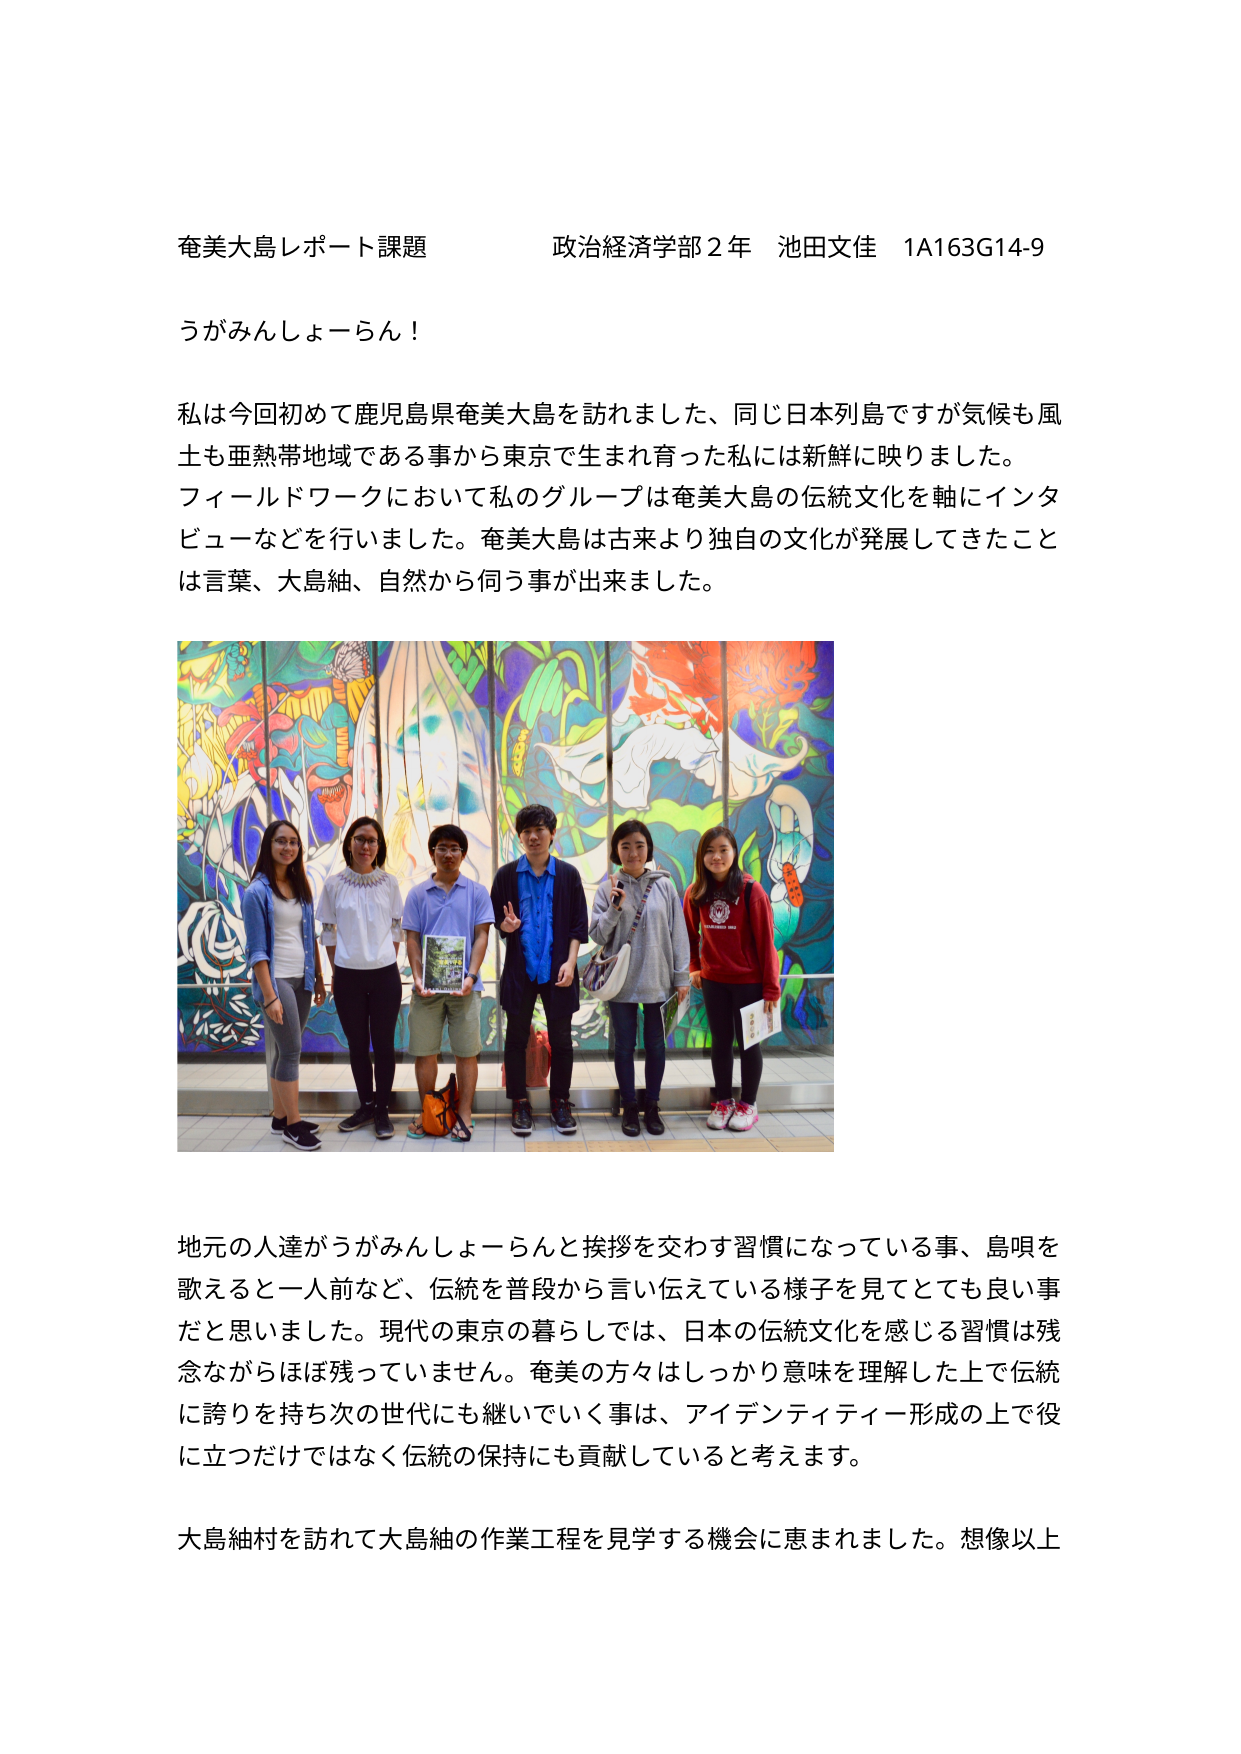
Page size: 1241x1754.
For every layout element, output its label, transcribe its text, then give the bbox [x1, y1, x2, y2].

text 奄美大島レポート課題 政治経済学部２年 池田文佳 1A163G14-9 [177, 225, 1063, 267]
text 地元の人達がうがみんしょーらんと挨拶を交わす習慣になっている事、島唄を歌えると一人前など、伝統を普段から言い伝えている様子を見てとても良い事だと思いました。現代の東京の暮らしでは、日本の伝統文化を感じる習慣は残念ながらほぼ残っていません。奄美の方々はしっかり意味を理解した上で伝統に誇りを持ち次の世代にも継いでいく事は、アイデンティティー形成の上で役に立つだけではなく伝統の保持にも貢献していると考えます。 [177, 1225, 1063, 1475]
text 私は今回初めて鹿児島県奄美大島を訪れました、同じ日本列島ですが気候も風土も亜熱帯地域である事から東京で生まれ育った私には新鮮に映りました。 [177, 392, 1063, 475]
text フィールドワークにおいて私のグループは奄美大島の伝統文化を軸にインタビューなどを行いました。奄美大島は古来より独自の文化が発展してきたことは言葉、大島紬、自然から伺う事が出来ました。 [177, 475, 1063, 600]
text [177, 1517, 1063, 1558]
picture [177, 641, 834, 1152]
text うがみんしょーらん！ [177, 308, 1063, 350]
